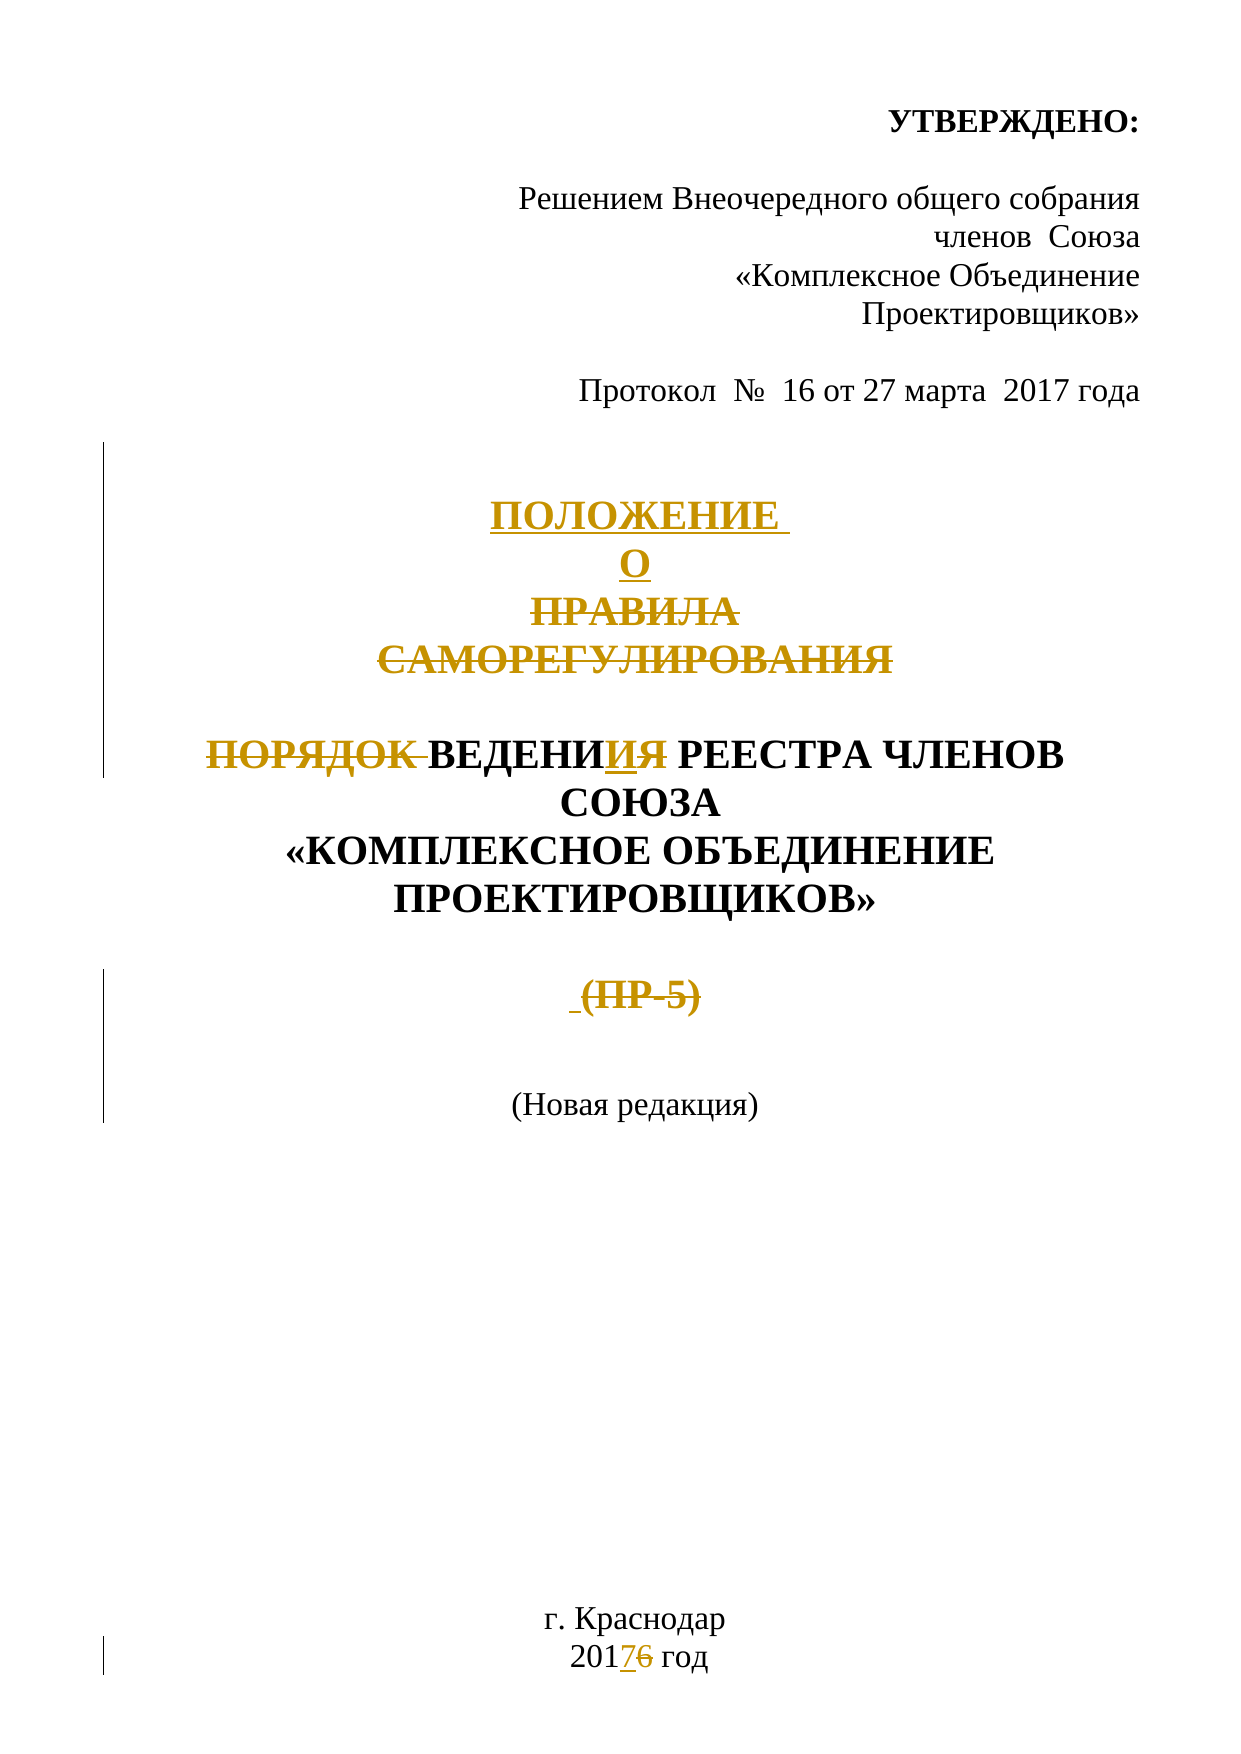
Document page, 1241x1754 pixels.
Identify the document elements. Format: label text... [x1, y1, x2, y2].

text СОЮЗА [118, 778, 1152, 826]
text «КОМПЛЕКСНОЕ ОБЪЕДИНЕНИЕ ПРОЕКТИРОВЩИКОВ» [118, 826, 1152, 922]
text 201 год [118, 1636, 1152, 1675]
text (Новая редакция) [118, 1084, 1152, 1123]
text ВЕДЕНИ РЕЕСТРА ЧЛЕНОВ [118, 730, 1152, 778]
text г. Краснодар [118, 1598, 1152, 1636]
